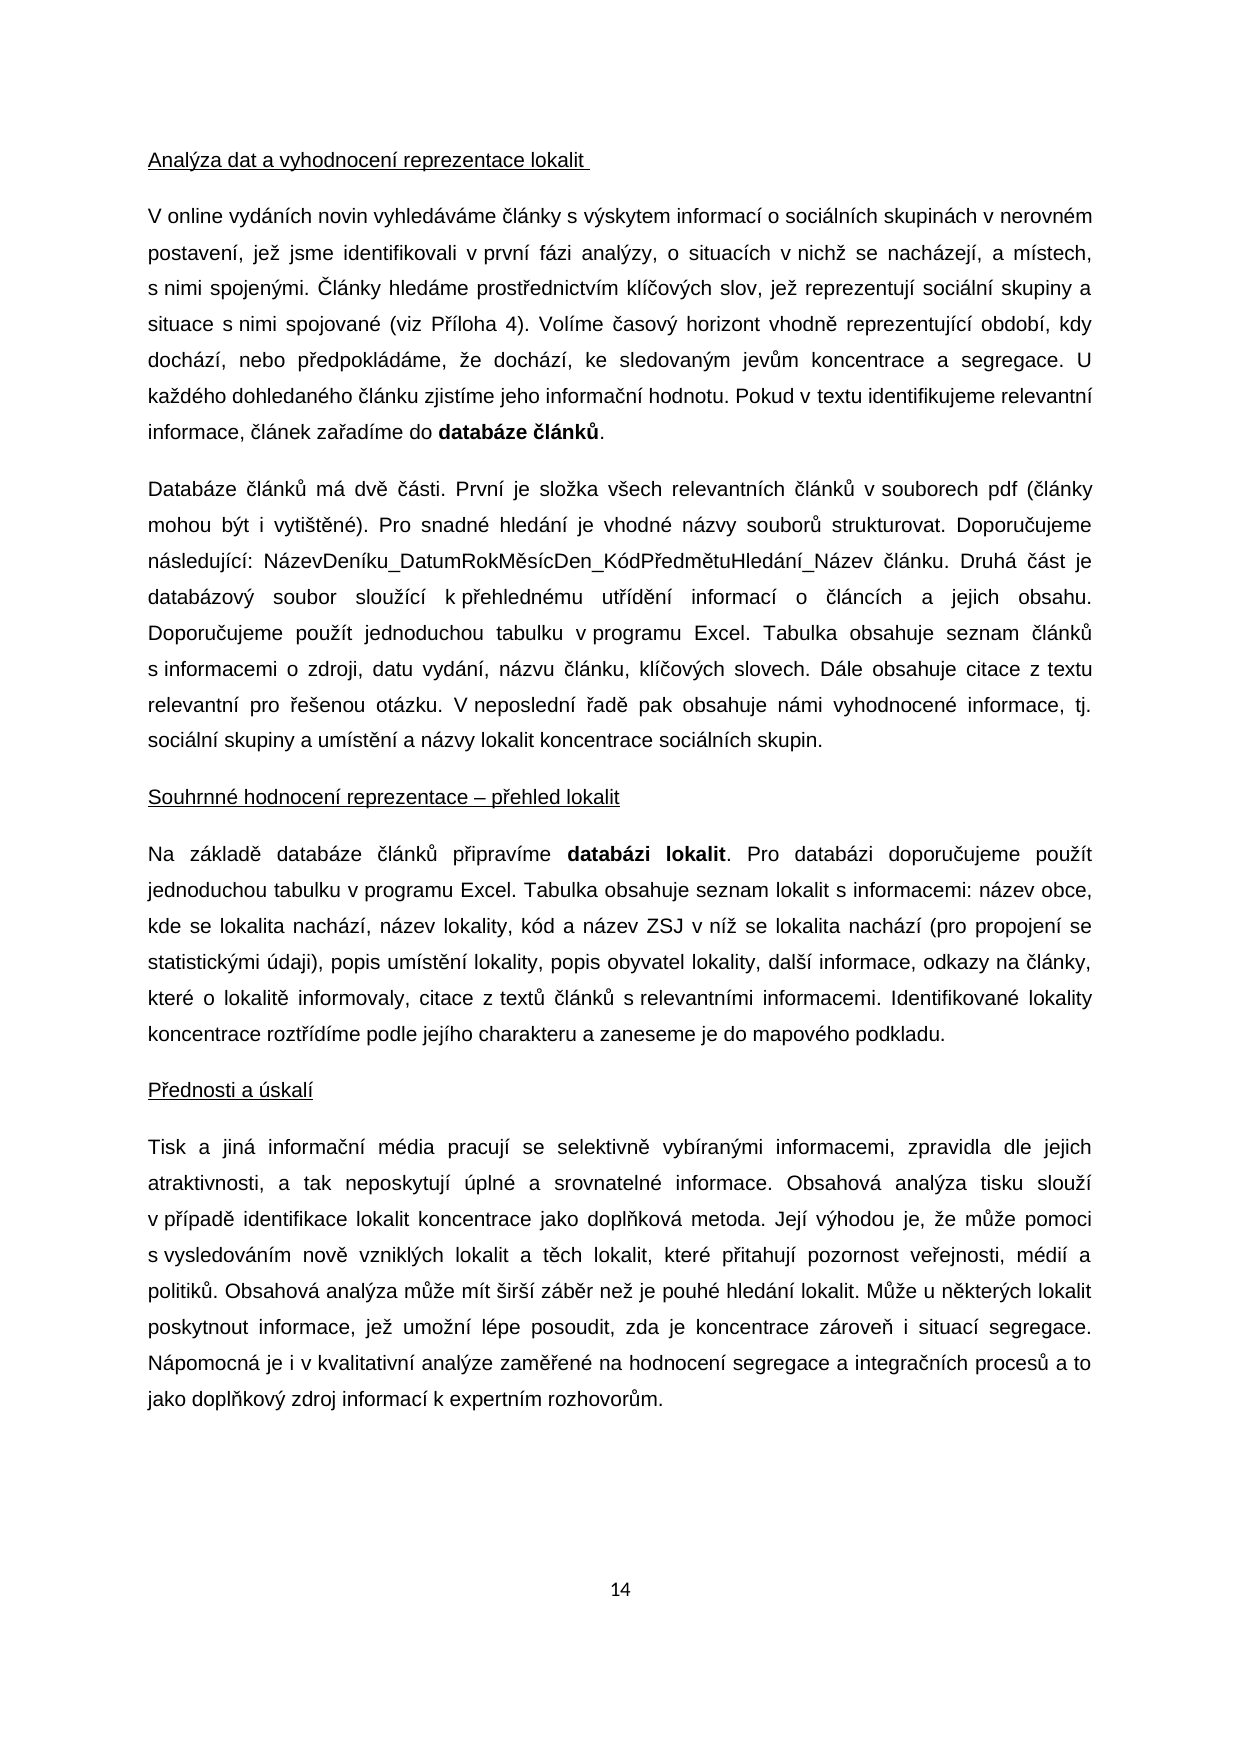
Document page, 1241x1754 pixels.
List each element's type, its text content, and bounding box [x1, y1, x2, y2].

text Tisk a jiná informační média pracují se selektivně vybíranými informacemi, zpravidla dle jejich atraktivnosti, a tak neposkytují úplné a srovnatelné informace. Obsahová analýza tisku slouží v případě identifikace lokalit koncentrace jako doplňková metoda. Její výhodou je, že může pomoci s vysledováním nově vzniklých lokalit a těch lokalit, které přitahují pozornost veřejnosti, médií a politiků. Obsahová analýza může mít širší záběr než je pouhé hledání lokalit. Může u některých lokalit poskytnout informace, jež umožní lépe posoudit, zda je koncentrace zároveň i situací segregace. Nápomocná je i v kvalitativní analýze zaměřené na hodnocení segregace a integračních procesů a to jako doplňkový zdroj informací k expertním rozhovorům. [148, 1135, 1093, 1411]
subtitle Souhrnné hodnocení reprezentace – přehled lokalit [148, 785, 1093, 809]
subtitle Analýza dat a vyhodnocení reprezentace lokalit [148, 148, 1093, 172]
text Databáze článků má dvě části. První je složka všech relevantních článků v souborech pdf (články mohou být i vytištěné). Pro snadné hledání je vhodné názvy souborů strukturovat. Doporučujeme následující: NázevDeníku_DatumRokMěsícDen_KódPředmětuHledání_Název článku. Druhá část je databázový soubor sloužící k přehlednému utřídění informací o článcích a jejich obsahu. Doporučujeme použít jednoduchou tabulku v programu Excel. Tabulka obsahuje seznam článků s informacemi o zdroji, datu vydání, názvu článku, klíčových slovech. Dále obsahuje citace z textu relevantní pro řešenou otázku. V neposlední řadě pak obsahuje námi vyhodnocené informace, tj. sociální skupiny a umístění a názvy lokalit koncentrace sociálních skupin. [148, 477, 1093, 752]
subtitle Přednosti a úskalí [148, 1078, 1093, 1102]
text V online vydáních novin vyhledáváme články s výskytem informací o sociálních skupinách v nerovném postavení, jež jsme identifikovali v první fázi analýzy, o situacích v nichž se nacházejí, a místech, s nimi spojenými. Články hledáme prostřednictvím klíčových slov, jež reprezentují sociální skupiny a situace s nimi spojované (viz Příloha 4). Volíme časový horizont vhodně reprezentující období, kdy dochází, nebo předpokládáme, že dochází, ke sledovaným jevům koncentrace a segregace. U každého dohledaného článku zjistíme jeho informační hodnotu. Pokud v textu identifikujeme relevantní informace, článek zařadíme do databáze článků. [148, 204, 1093, 444]
text Na základě databáze článků připravíme databázi lokalit. Pro databázi doporučujeme použít jednoduchou tabulku v programu Excel. Tabulka obsahuje seznam lokalit s informacemi: název obce, kde se lokalita nachází, název lokality, kód a název ZSJ v níž se lokalita nachází (pro propojení se statistickými údaji), popis umístění lokality, popis obyvatel lokality, další informace, odkazy na články, které o lokalitě informovaly, citace z textů článků s relevantními informacemi. Identifikované lokality koncentrace roztřídíme podle jejího charakteru a zaneseme je do mapového podkladu. [148, 842, 1093, 1046]
